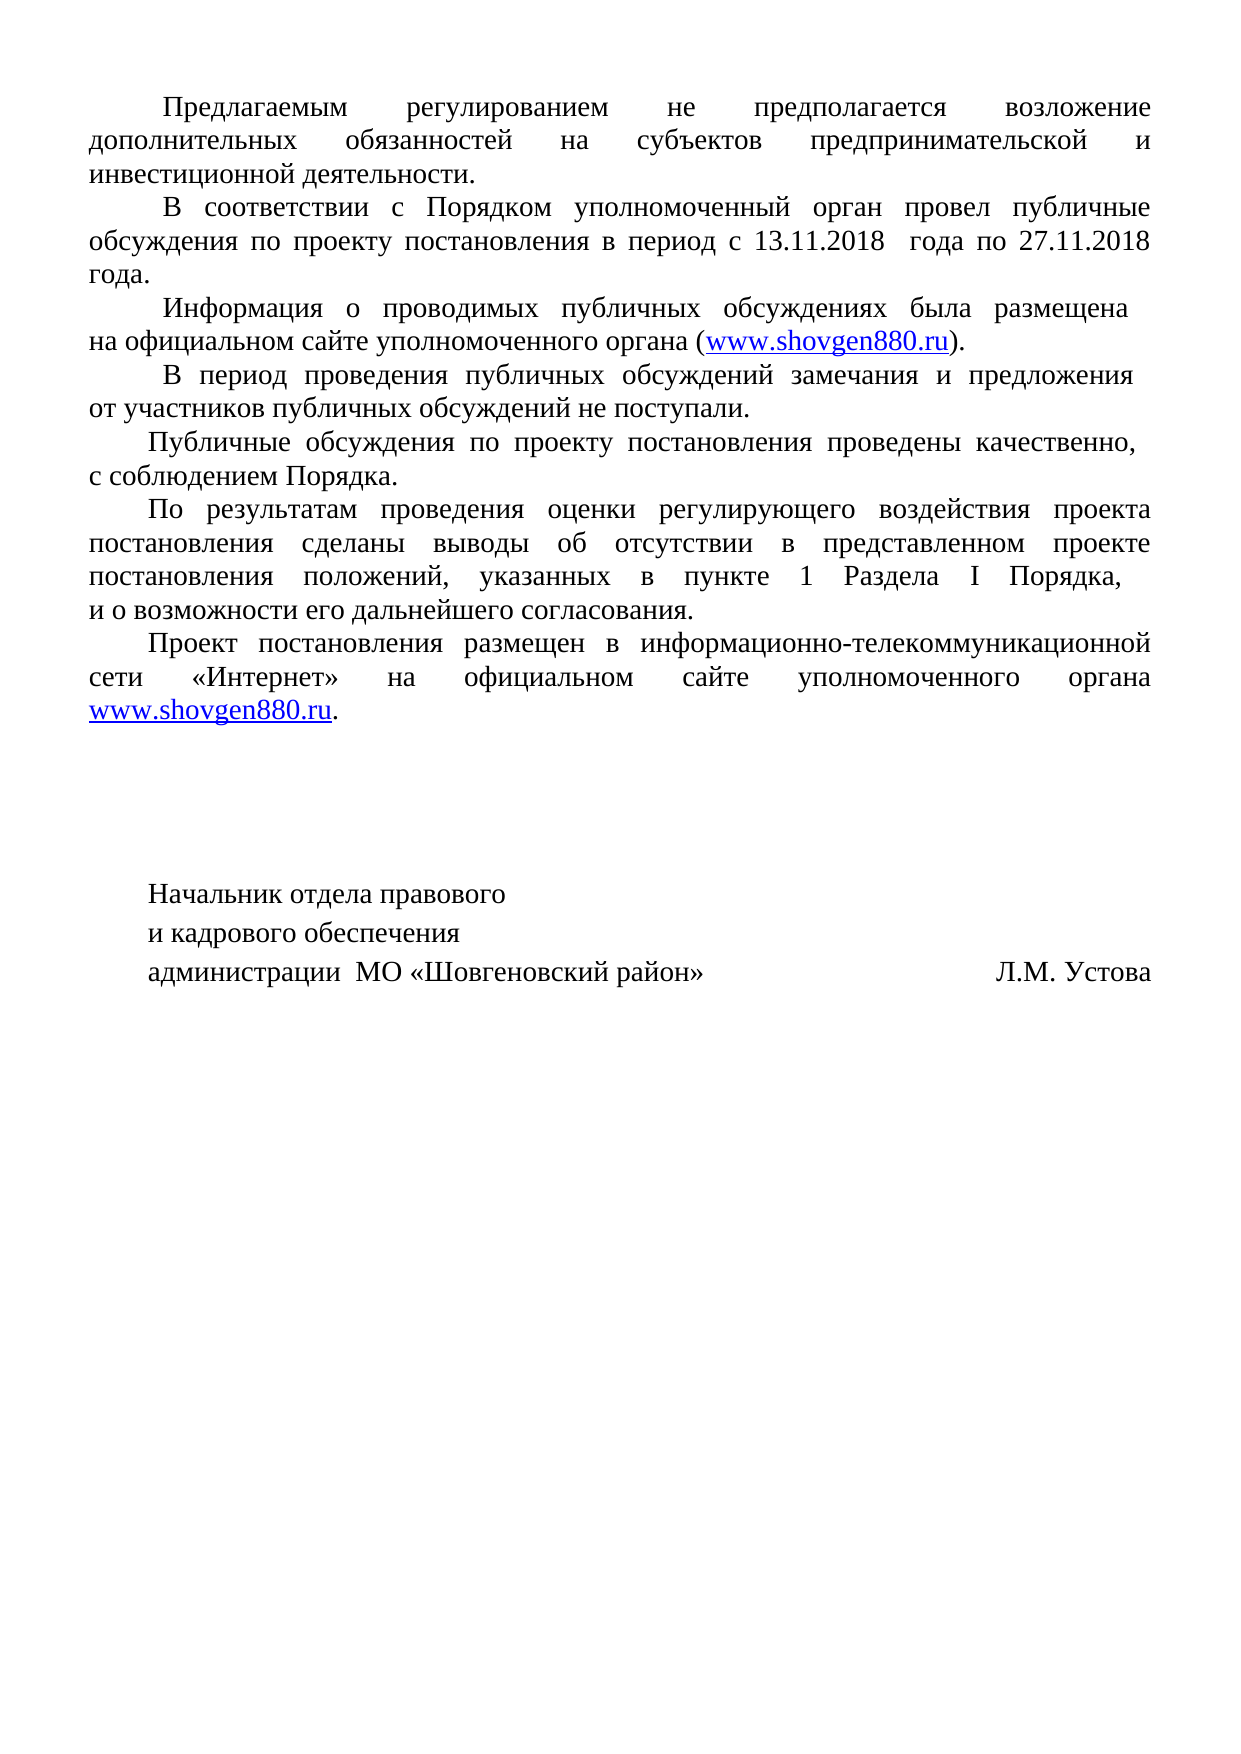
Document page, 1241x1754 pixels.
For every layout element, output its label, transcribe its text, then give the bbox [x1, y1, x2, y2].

text Проект постановления размещен в информационно-телекоммуникационной сети «Интернет» на официальном сайте уполномоченного органа www.shovgen880.ru. [89, 625, 1152, 726]
text администрации МО «Шовгеновский район» Л.М. Устова [89, 954, 1152, 1026]
text По результатам проведения оценки регулирующего воздействия проекта постановления сделаны выводы об отсутствии в представленном проекте постановления положений, указанных в пункте 1 Раздела I Порядка, и о возможности его дальнейшего согласования. [89, 491, 1152, 625]
text В период проведения публичных обсуждений замечания и предложения от участников публичных обсуждений не поступали. [89, 357, 1152, 424]
text Предлагаемым регулированием не предполагается возложение дополнительных обязанностей на субъектов предпринимательской и инвестиционной деятельности. [89, 89, 1152, 189]
text Публичные обсуждения по проекту постановления проведены качественно, с соблюдением Порядка. [89, 424, 1152, 491]
text Информация о проводимых публичных обсуждениях была размещена на официальном сайте уполномоченного органа (www.shovgen880.ru). [89, 290, 1152, 357]
text В соответствии с Порядком уполномоченный орган провел публичные обсуждения по проекту постановления в период с 13.11.2018 года по 27.11.2018 года. [89, 189, 1152, 290]
text Начальник отдела правового [89, 877, 1152, 910]
text и кадрового обеспечения [89, 915, 1152, 949]
